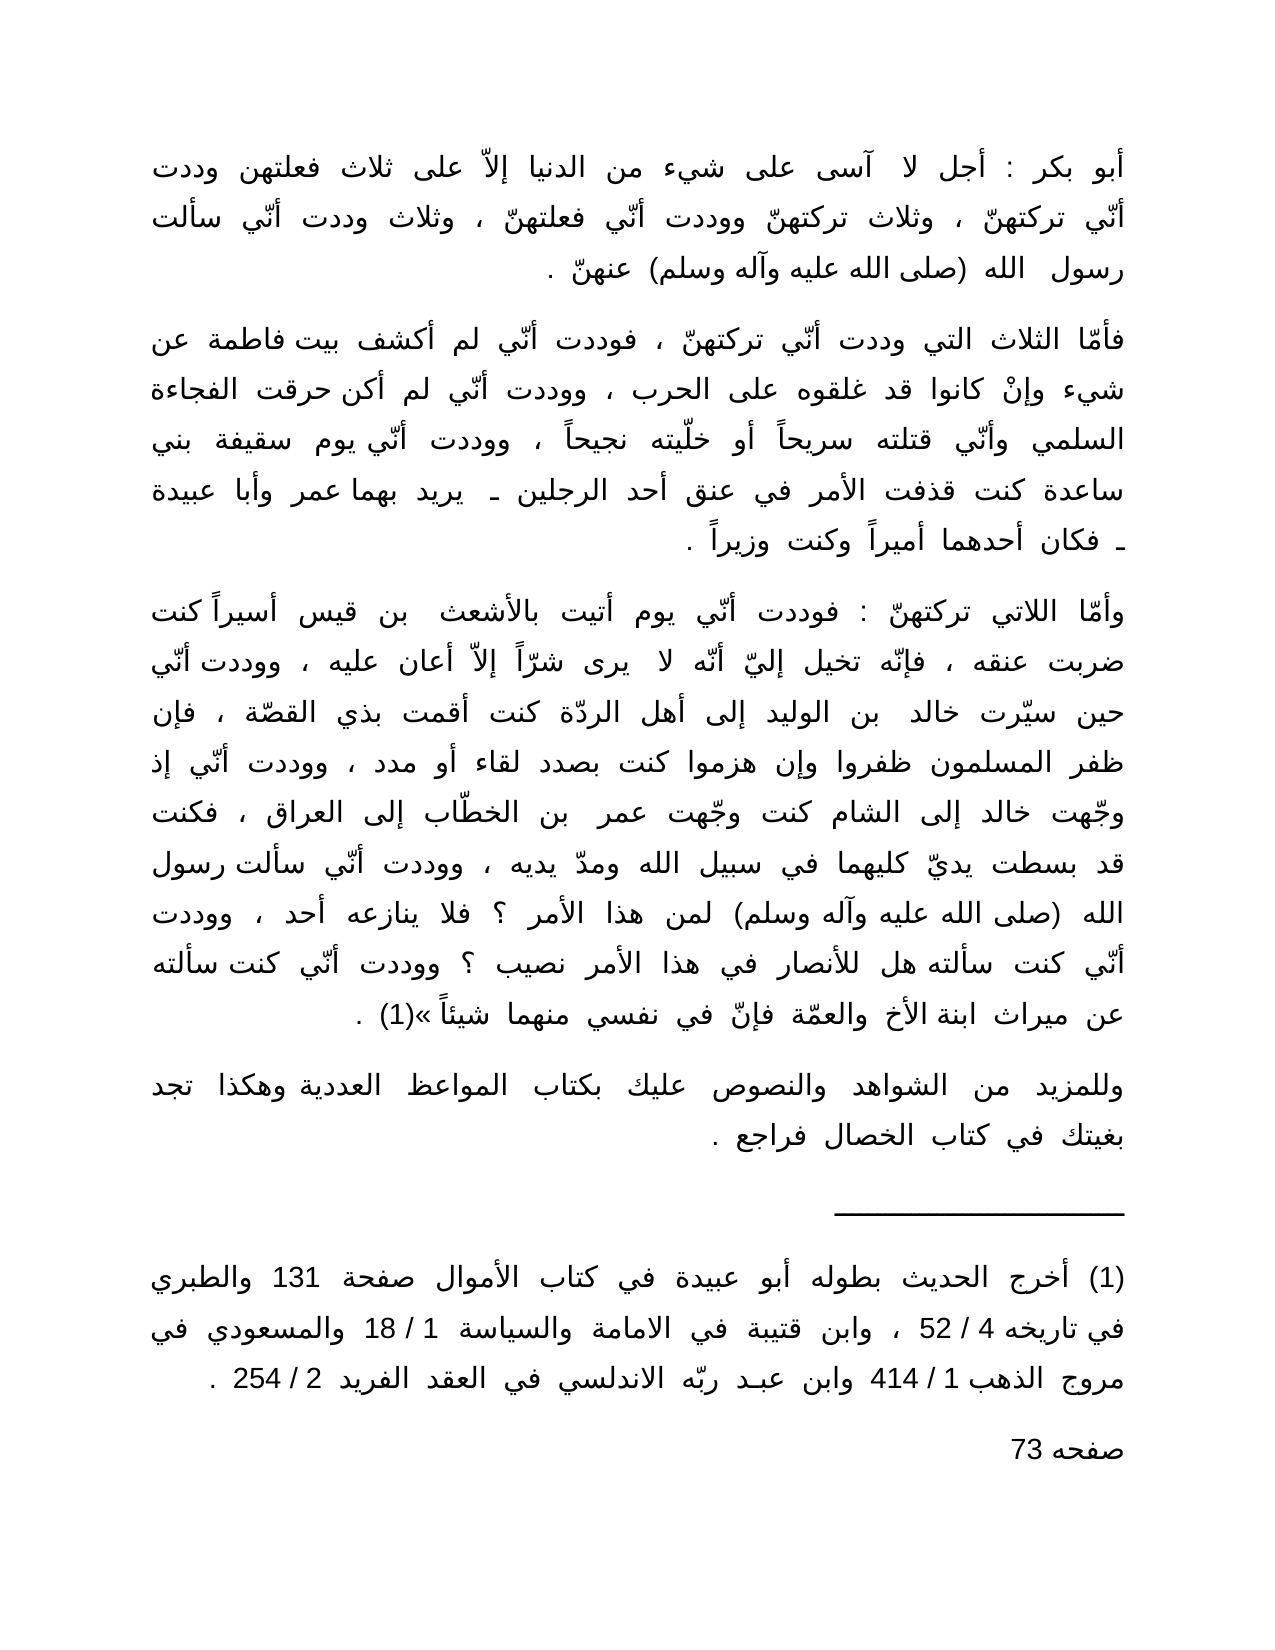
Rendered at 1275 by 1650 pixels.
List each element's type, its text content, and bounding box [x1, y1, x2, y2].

text وأمّا اللاتي تركتهنّ : فوددت أنّي يوم أتيت بالأشعث بن قيس أسيراً كنت ضربت عنقه ، فإنّه تخيل إليّ أنّه لا يرى شرّاً إلاّ أعان عليه ، ووددت أنّي حين سيّرت خالد بن الوليد إلى أهل الردّة كنت أقمت بذي القصّة ، فإن ظفر المسلمون ظفروا وإن هزموا كنت بصدد لقاء أو مدد ، ووددت أنّي إذ وجّهت خالد إلى الشام كنت وجّهت عمر بن الخطّاب إلى العراق ، فكنت قد بسطت يديّ كليهما في سبيل الله ومدّ يديه ، ووددت أنّي سألت رسول الله (صلى الله عليه وآله وسلم) لمن هذا الأمر ؟ فلا ينازعه أحد ، ووددت أنّي كنت سألته هل للأنصار في هذا الأمر نصيب ؟ ووددت أنّي كنت سألته عن ميراث ابنة الأخ والعمّة فإنّ في نفسي منهما شيئاً »(1) . [150, 594, 1125, 1030]
text صفحه 73 [150, 1432, 1125, 1466]
text ــــــــــــــــــــــــــــــــــ [150, 1189, 1125, 1223]
text أبو بكر : أجل لا آسى على شيء من الدنيا إلاّ على ثلاث فعلتهن وددت أنّي تركتهنّ ، وثلاث تركتهنّ ووددت أنّي فعلتهنّ ، وثلاث وددت أنّي سألت رسول الله (صلى الله عليه وآله وسلم) عنهنّ . [150, 150, 1125, 284]
text فأمّا الثلاث التي وددت أنّي تركتهنّ ، فوددت أنّي لم أكشف بيت فاطمة عن شيء وإنْ كانوا قد غلقوه على الحرب ، ووددت أنّي لم أكن حرقت الفجاءة السلمي وأنّي قتلته سريحاً أو خلّيته نجيحاً ، ووددت أنّي يوم سقيفة بني ساعدة كنت قذفت الأمر في عنق أحد الرجلين ـ يريد بهما عمر وأبا عبيدة ـ فكان أحدهما أميراً وكنت وزيراً . [150, 322, 1125, 557]
text وللمزيد من الشواهد والنصوص عليك بكتاب المواعظ العددية وهكذا تجد بغيتك في كتاب الخصال فراجع . [150, 1068, 1125, 1152]
text (1) أخرج الحديث بطوله أبو عبيدة في كتاب الأموال صفحة 131 والطبري في تاريخه 4 / 52 ، وابن قتيبة في الامامة والسياسة 1 / 18 والمسعودي في مروج الذهب 1 / 414 وابن عبـد ربّه الاندلسي في العقد الفريد 2 / 254 . [150, 1260, 1125, 1394]
